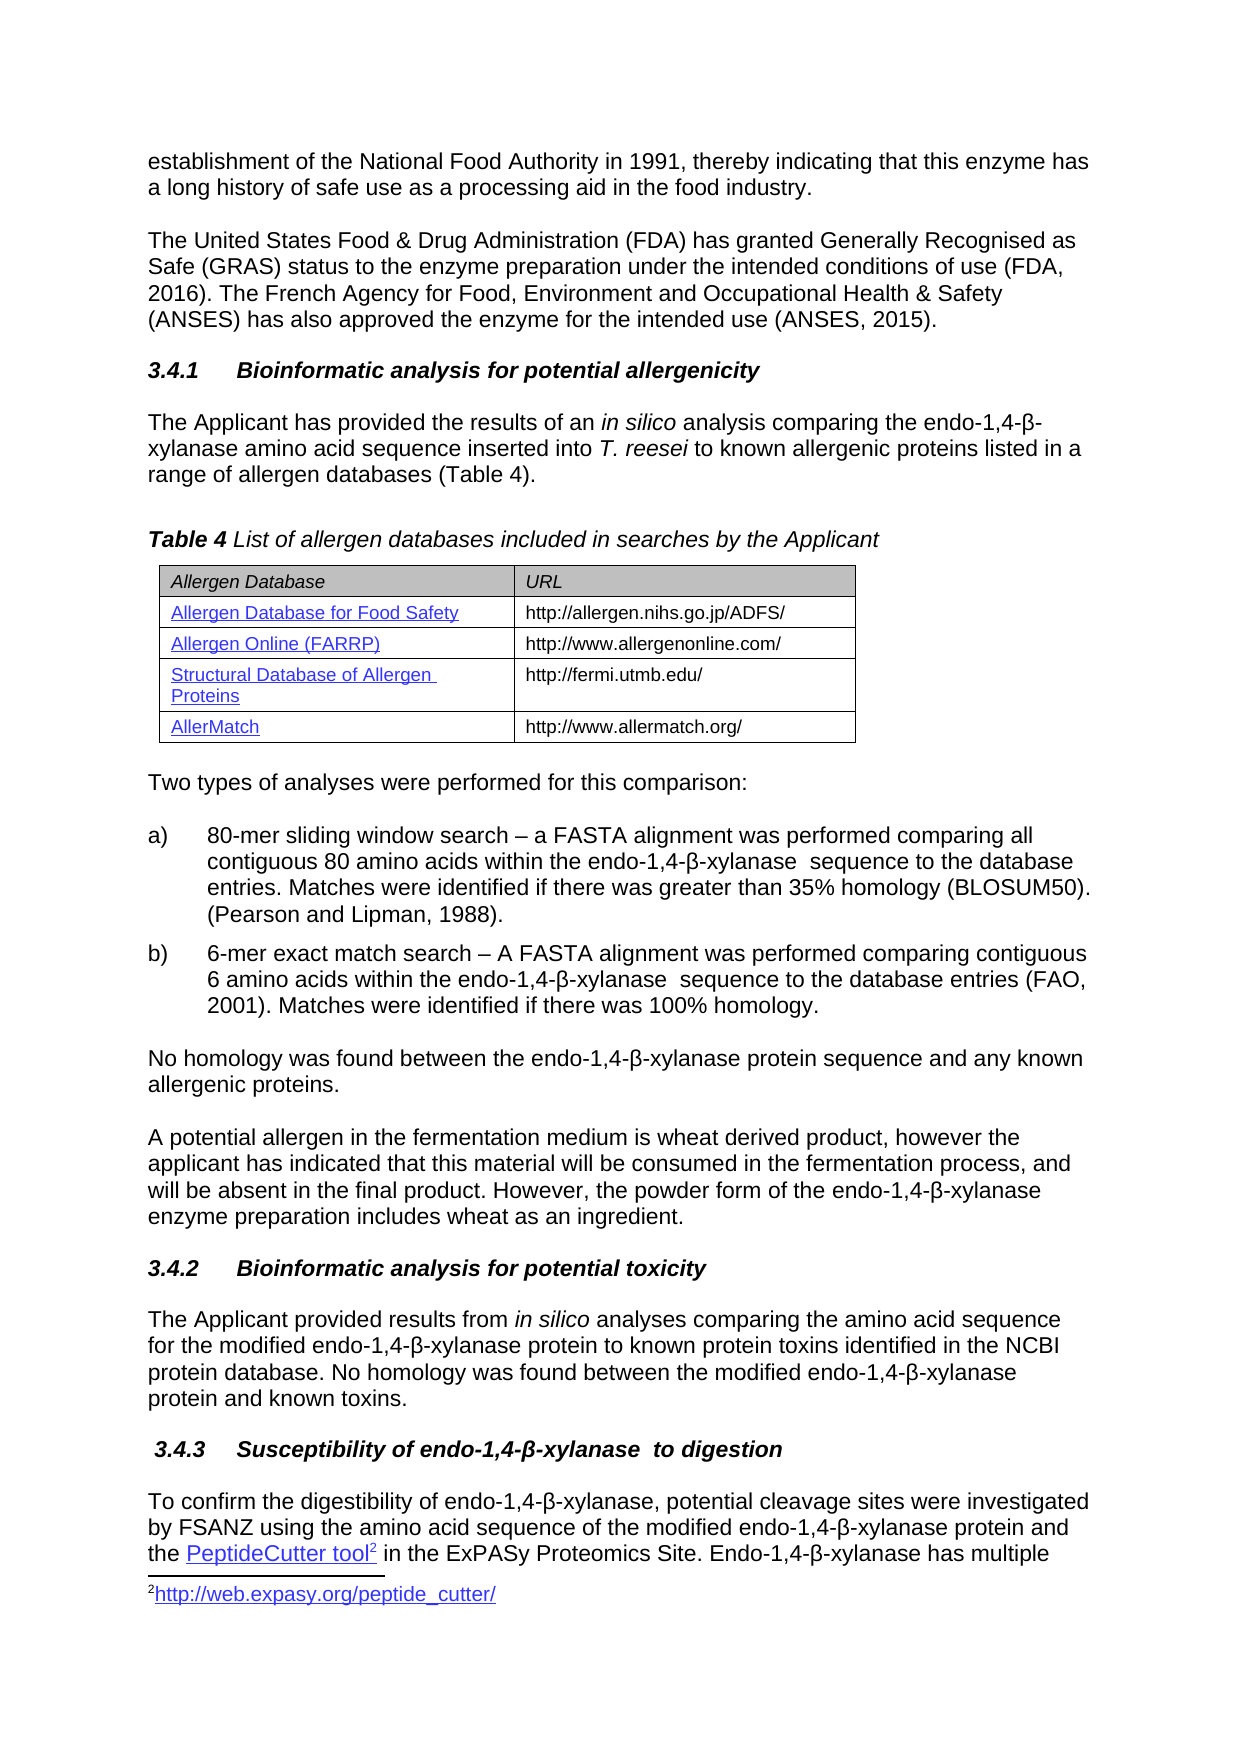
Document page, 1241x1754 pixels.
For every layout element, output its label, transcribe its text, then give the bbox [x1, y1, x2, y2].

text A potential allergen in the fermentation medium is wheat derived product, however the applicant has indicated that this material will be consumed in the fermentation process, and will be absent in the final product. However, the powder form of the endo-1,4-β-xylanase enzyme preparation includes wheat as an ingredient. [148, 1124, 1092, 1229]
table_cell http://allergen.nihs.go.jp/ADFS/ [515, 597, 855, 627]
table_cell http://fermi.utmb.edu/ [515, 659, 855, 711]
text Two types of analyses were performed for this comparison: [148, 769, 1092, 795]
table_header Allergen Database [160, 566, 514, 596]
table_header URL [515, 566, 855, 596]
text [148, 148, 1092, 200]
table_cell Allergen Online (FARRP) [160, 628, 514, 658]
text The United States Food & Drug Administration (FDA) has granted Generally Recognised as Safe (GRAS) status to the enzyme preparation under the intended conditions of use (FDA, 2016). The French Agency for Food, Environment and Occupational Health & Safety (ANSES) has also approved the enzyme for the intended use (ANSES, 2015). [148, 227, 1092, 332]
table_cell AllerMatch [160, 712, 514, 742]
subtitle 3.4.1 Bioinformatic analysis for potential allergenicity [148, 357, 1092, 383]
table_cell http://www.allermatch.org/ [515, 712, 855, 742]
table_cell Structural Database of Allergen Proteins [160, 659, 514, 711]
table_cell Allergen Database for Food Safety [160, 597, 514, 627]
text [148, 1488, 1092, 1567]
table_cell http://www.allergenonline.com/ [515, 628, 855, 658]
text The Applicant has provided the results of an in silico analysis comparing the endo-1,4-β-xylanase amino acid sequence inserted into T. reesei to known allergenic proteins listed in a range of allergen databases (Table 4). [148, 408, 1092, 488]
subtitle 3.4.3 Susceptibility of endo-1,4-β-xylanase to digestion [148, 1436, 1092, 1463]
text No homology was found between the endo-1,4-β-xylanase protein sequence and any known allergenic proteins. [148, 1045, 1092, 1098]
subtitle Table 4 List of allergen databases included in searches by the Applicant [148, 526, 1092, 553]
list 6-mer exact match search – A FASTA alignment was performed comparing contiguous 6 amino acids within the endo-1,4-β-xylanase sequence to the database entries (FAO, 2001). Matches were identified if there was 100% homology. [148, 939, 1092, 1019]
subtitle 3.4.2 Bioinformatic analysis for potential toxicity [148, 1254, 1092, 1281]
text The Applicant provided results from in silico analyses comparing the amino acid sequence for the modified endo-1,4-β-xylanase protein to known protein toxins identified in the NCBI protein database. No homology was found between the modified endo-1,4-β-xylanase protein and known toxins. [148, 1306, 1092, 1411]
list 80-mer sliding window search – a FASTA alignment was performed comparing all contiguous 80 amino acids within the endo-1,4-β-xylanase sequence to the database entries. Matches were identified if there was greater than 35% homology (BLOSUM50). (Pearson and Lipman, 1988). [148, 822, 1092, 927]
